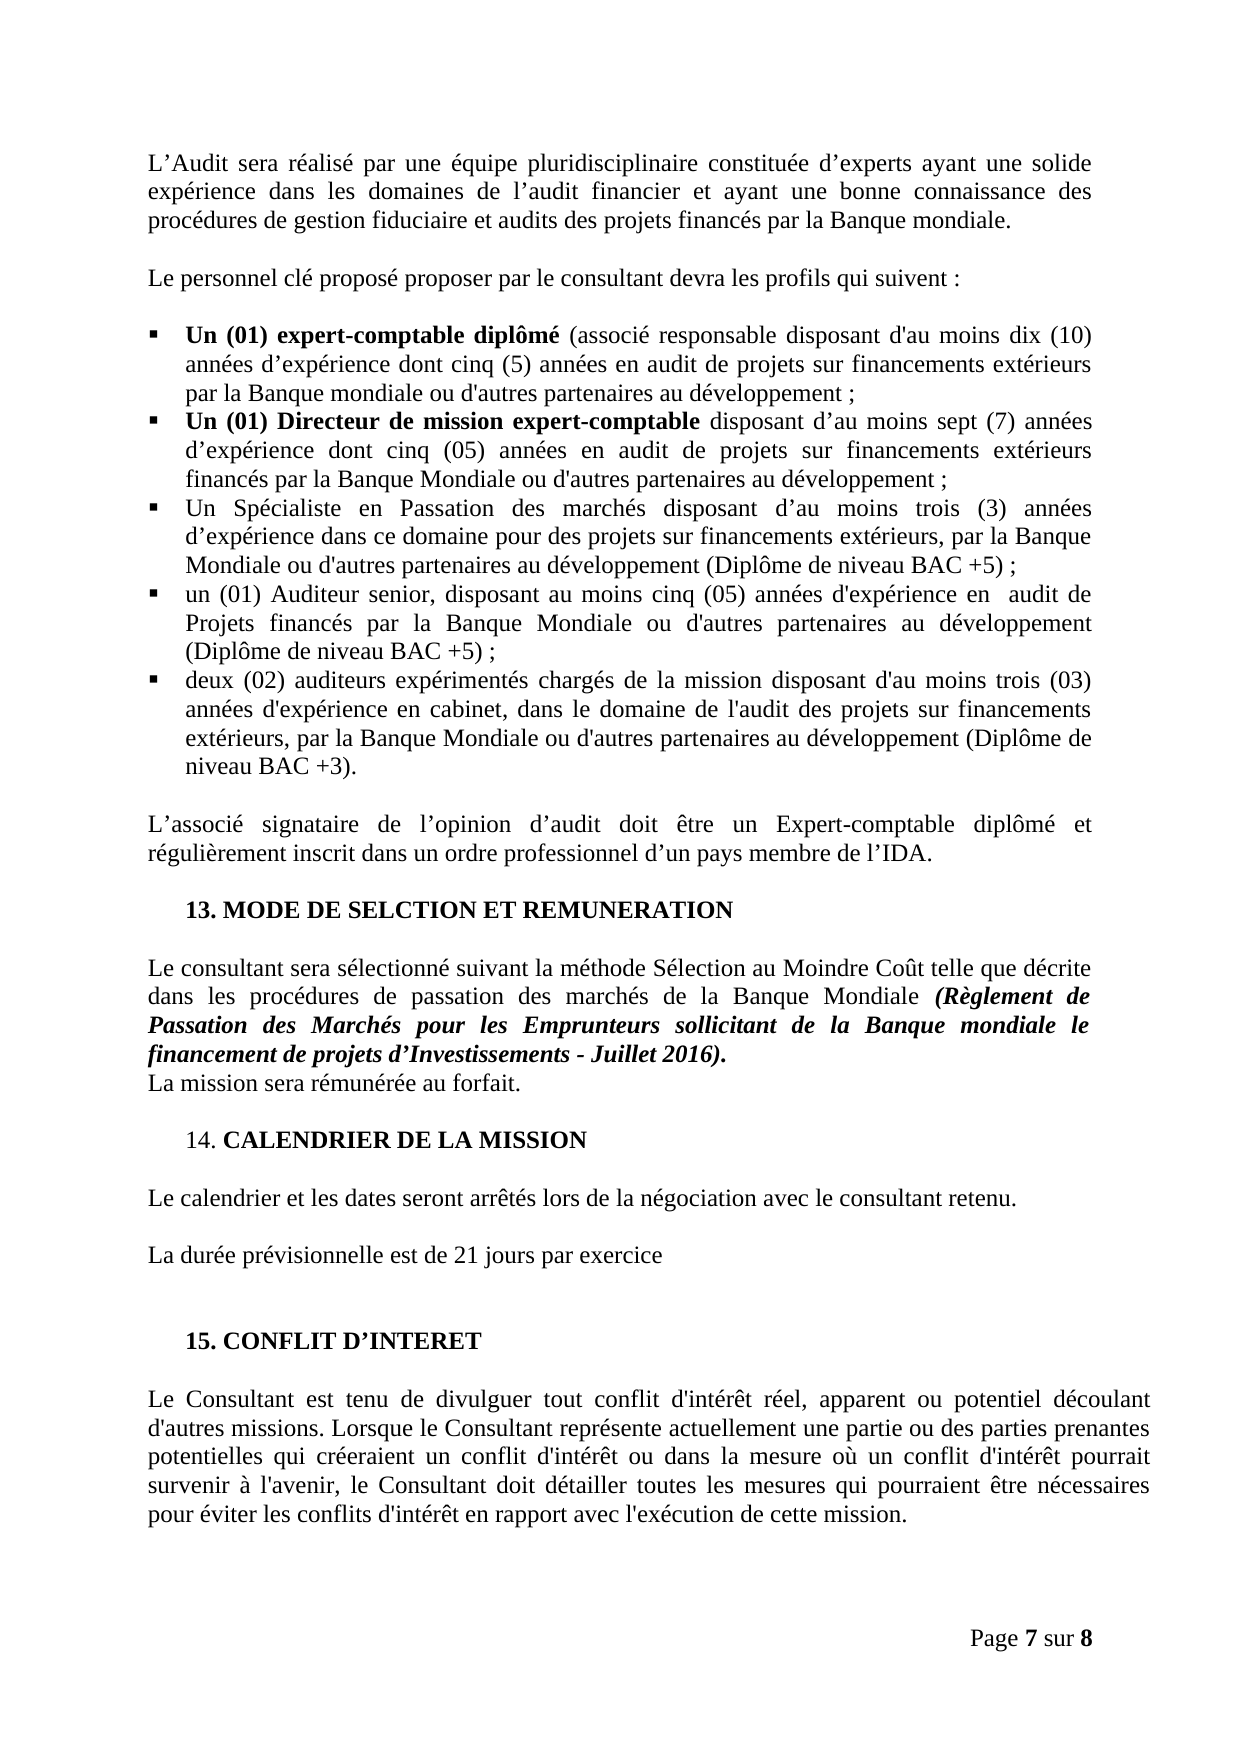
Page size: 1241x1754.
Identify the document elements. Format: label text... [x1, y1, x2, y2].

text La durée prévisionnelle est de 21 jours par exercice [148, 1240, 1093, 1269]
list CONFLIT D’INTERET [185, 1326, 1093, 1355]
text La mission sera rémunérée au forfait. [148, 1068, 1093, 1096]
list CALENDRIER DE LA MISSION [185, 1125, 1093, 1154]
text Le consultant sera sélectionné suivant la méthode Sélection au Moindre Coût telle que décrite dans les procédures de passation des marchés de la Banque Mondiale (Règlement de Passation des Marchés pour les Emprunteurs sollicitant de la Banque mondiale le financement de projets d’Investissements - Juillet 2016). [148, 953, 1093, 1068]
text Le calendrier et les dates seront arrêtés lors de la négociation avec le consultant retenu. [148, 1183, 1093, 1211]
text Le personnel clé proposé proposer par le consultant devra les profils qui suivent : [148, 263, 1093, 291]
list MODE DE SELCTION ET REMUNERATION [185, 895, 1093, 924]
list deux (02) auditeurs expérimentés chargés de la mission disposant d'au moins trois (03) années d'expérience en cabinet, dans le domaine de l'audit des projets sur financements extérieurs, par la Banque Mondiale ou d'autres partenaires au développement (Diplôme de niveau BAC +3). [148, 665, 1093, 780]
list Un (01) Directeur de mission expert-comptable disposant d’au moins sept (7) années d’expérience dont cinq (05) années en audit de projets sur financements extérieurs financés par la Banque Mondiale ou d'autres partenaires au développement ; [148, 406, 1093, 493]
text Le Consultant est tenu de divulguer tout conflit d'intérêt réel, apparent ou potentiel découlant d'autres missions. Lorsque le Consultant représente actuellement une partie ou des parties prenantes potentielles qui créeraient un conflit d'intérêt ou dans la mesure où un conflit d'intérêt pourrait survenir à l'avenir, le Consultant doit détailler toutes les mesures qui pourraient être nécessaires pour éviter les conflits d'intérêt en rapport avec l'exécution de cette mission. [148, 1384, 1151, 1528]
list Un Spécialiste en Passation des marchés disposant d’au moins trois (3) années d’expérience dans ce domaine pour des projets sur financements extérieurs, par la Banque Mondiale ou d'autres partenaires au développement (Diplôme de niveau BAC +5) ; [148, 493, 1093, 579]
list Un (01) expert-comptable diplômé (associé responsable disposant d'au moins dix (10) années d’expérience dont cinq (5) années en audit de projets sur financements extérieurs par la Banque mondiale ou d'autres partenaires au développement ; [148, 320, 1093, 406]
list un (01) Auditeur senior, disposant au moins cinq (05) années d'expérience en audit de Projets financés par la Banque Mondiale ou d'autres partenaires au développement (Diplôme de niveau BAC +5) ; [148, 579, 1093, 665]
text L’Audit sera réalisé par une équipe pluridisciplinaire constituée d’experts ayant une solide expérience dans les domaines de l’audit financier et ayant une bonne connaissance des procédures de gestion fiduciaire et audits des projets financés par la Banque mondiale. [148, 148, 1093, 234]
text L’associé signataire de l’opinion d’audit doit être un Expert-comptable diplômé et régulièrement inscrit dans un ordre professionnel d’un pays membre de l’IDA. [148, 809, 1093, 866]
